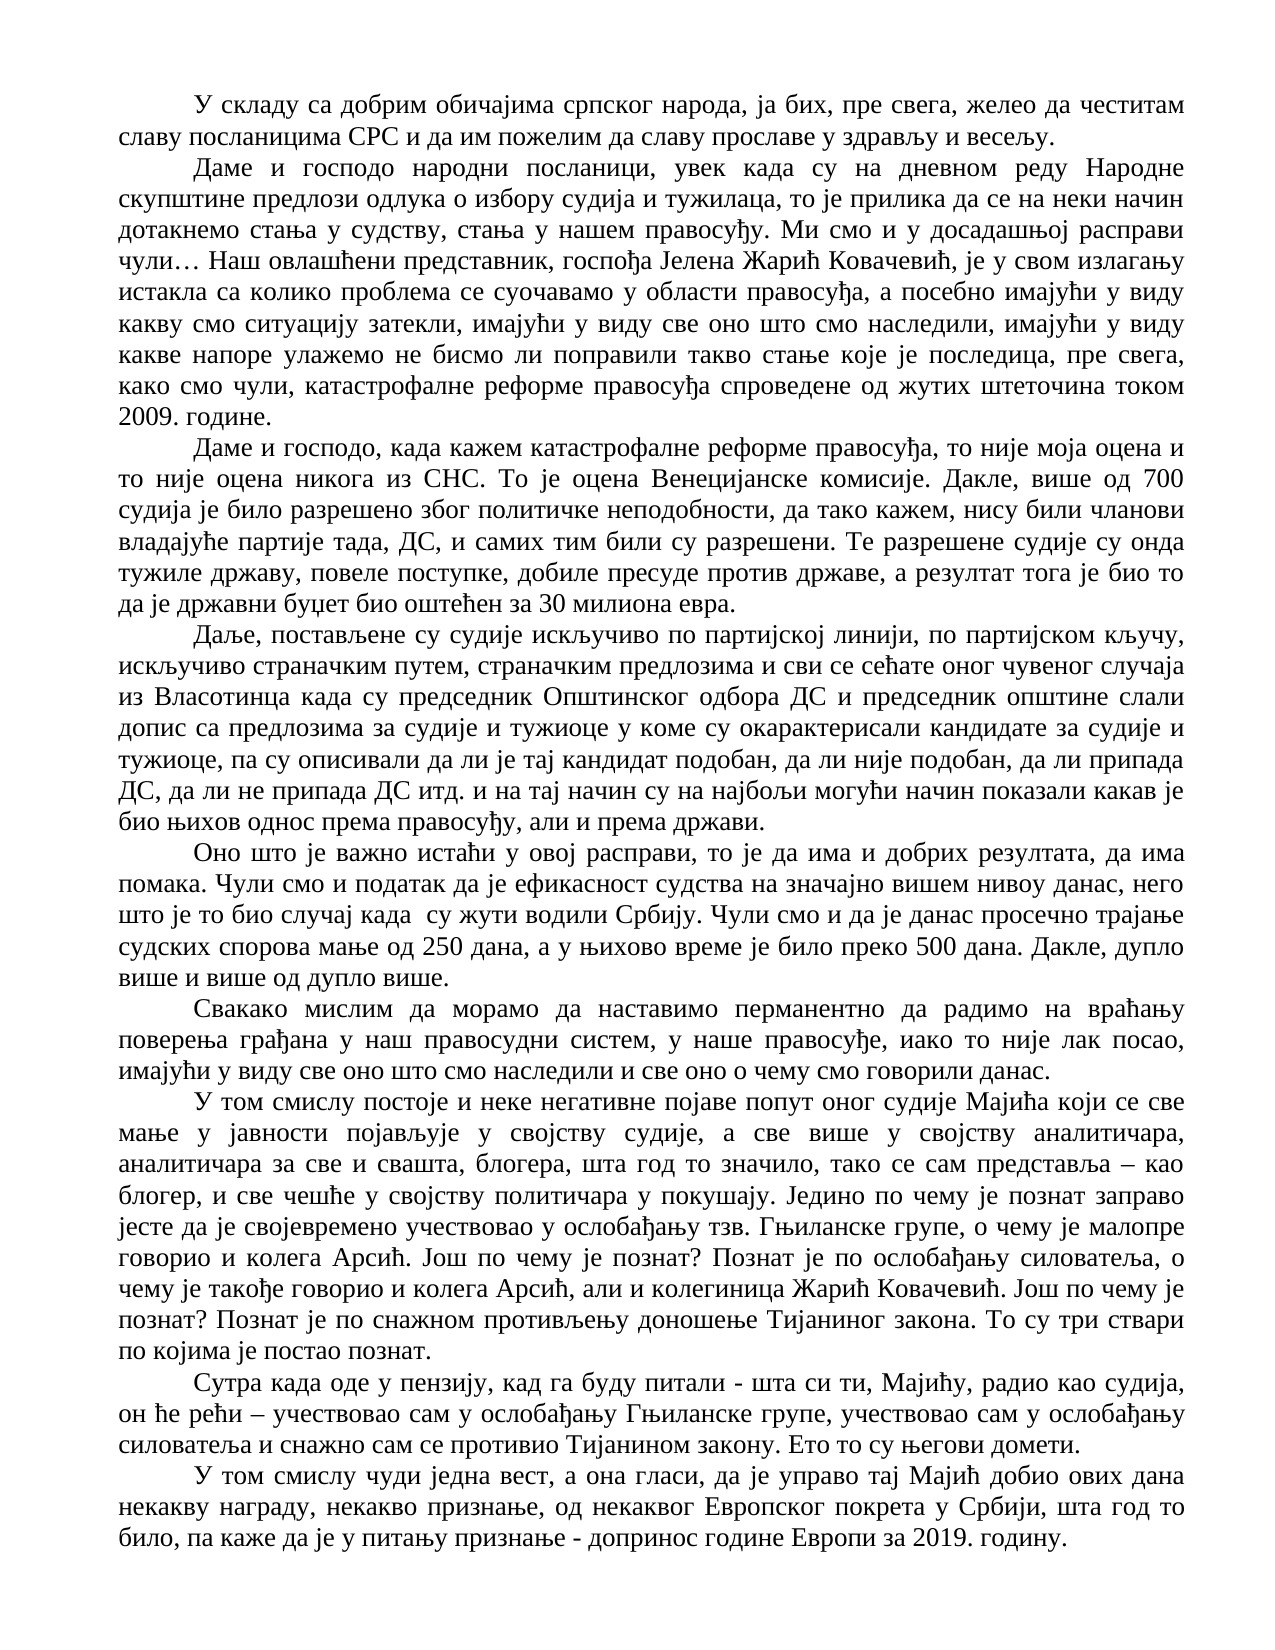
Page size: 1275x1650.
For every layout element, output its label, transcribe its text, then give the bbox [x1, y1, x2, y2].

text Сутра када оде у пензију, кад га буду питали - шта си ти, Мајићу, радио као судија, он ће рећи – учествовао сам у ослобађању Гњиланске групе, учествовао сам у ослобађању силоватеља и снажно сам се противио Тијанином закону. Ето то су његови домети. [118, 1366, 1186, 1459]
text Даме и господо народни посланици, увек када су на дневном реду Народне скупштине предлози одлука о избору судија и тужилаца, то је прилика да се на неки начин дотакнемо стања у судству, стања у нашем правосуђу. Ми смо и у досадашњој расправи чули… Наш овлашћени представник, госпођа Јелена Жарић Ковачевић, је у свом излагању истакла са колико проблема се суочавамо у области правосуђа, а посебно имајући у виду какву смо ситуацију затекли, имајући у виду све оно што смо наследили, имајући у виду какве напоре улажемо не бисмо ли поправили такво стање које је последица, пре свега, како смо чули, катастрофалне реформе правосуђа спроведене од жутих штеточина током 2009. године. [118, 151, 1186, 431]
text Даље, постављене су судије искључиво по партијској линији, по партијском кључу, искључиво страначким путем, страначким предлозима и сви се сећате оног чувеног случаја из Власотинца када су председник Општинског одбора ДС и председник општине слали допис са предлозима за судије и тужиоце у коме су окарактерисали кандидате за судије и тужиоце, па су описивали да ли је тај кандидат подобан, да ли није подобан, да ли припада ДС, да ли не припада ДС итд. и на тај начин су на најбољи могући начин показали какав је био њихов однос према правосуђу, али и према држави. [118, 618, 1186, 836]
text У том смислу постоје и неке негативне појаве попут оног судије Мајића који се све мање у јавности појављује у својству судије, а све више у својству аналитичара, аналитичара за све и свашта, блогера, шта год то значило, тако се сам представља – као блогер, и све чешће у својству политичара у покушају. Једино по чему је познат заправо јесте да је својевремено учествовао у ослобађању тзв. Гњиланске групе, о чему је малопре говорио и колега Арсић. Још по чему је познат? Познат је по ослобађању силоватеља, о чему је такође говорио и колега Арсић, али и колегиница Жарић Ковачевић. Још по чему је познат? Познат је по снажном противљењу доношење Тијаниног закона. То су три ствари по којима је постао познат. [118, 1085, 1186, 1366]
text Даме и господо, када кажем катастрофалне реформе правосуђа, то није моја оцена и то није оцена никога из СНС. То је оцена Венецијанске комисије. Дакле, више од 700 судија је било разрешено због политичке неподобности, да тако кажем, нису били чланови владајуће партије тада, ДС, и самих тим били су разрешени. Те разрешене судије су онда тужиле државу, повеле поступке, добиле пресуде против државе, а резултат тога је био то да је државни буџет био оштећен за 30 милиона евра. [118, 431, 1186, 618]
text Свакако мислим да морамо да наставимо перманентно да радимо на враћању поверења грађана у наш правосудни систем, у наше правосуђе, иако то није лак посао, имајући у виду све оно што смо наследили и све оно о чему смо говорили данас. [118, 992, 1186, 1085]
text Оно што је важно истаћи у овој расправи, то је да има и добрих резултата, да има помака. Чули смо и податак да је ефикасност судства на значајно вишем нивоу данас, него што је то био случај када су жути водили Србију. Чули смо и да је данас просечно трајање судских спорова мање од 250 дана, а у њихово време је било преко 500 дана. Дакле, дупло више и више од дупло више. [118, 836, 1186, 992]
text У складу са добрим обичајима српског народа, ја бих, пре свега, желео да честитам славу посланицима СРС и да им пожелим да славу прославе у здрављу и весељу. [118, 89, 1186, 151]
text У том смислу чуди једна вест, а она гласи, да је управо тај Мајић добио ових дана некакву награду, некакво признање, од некаквог Европског покрета у Србији, шта год то било, па каже да је у питању признање - допринос године Европи за 2019. годину. [118, 1459, 1186, 1552]
